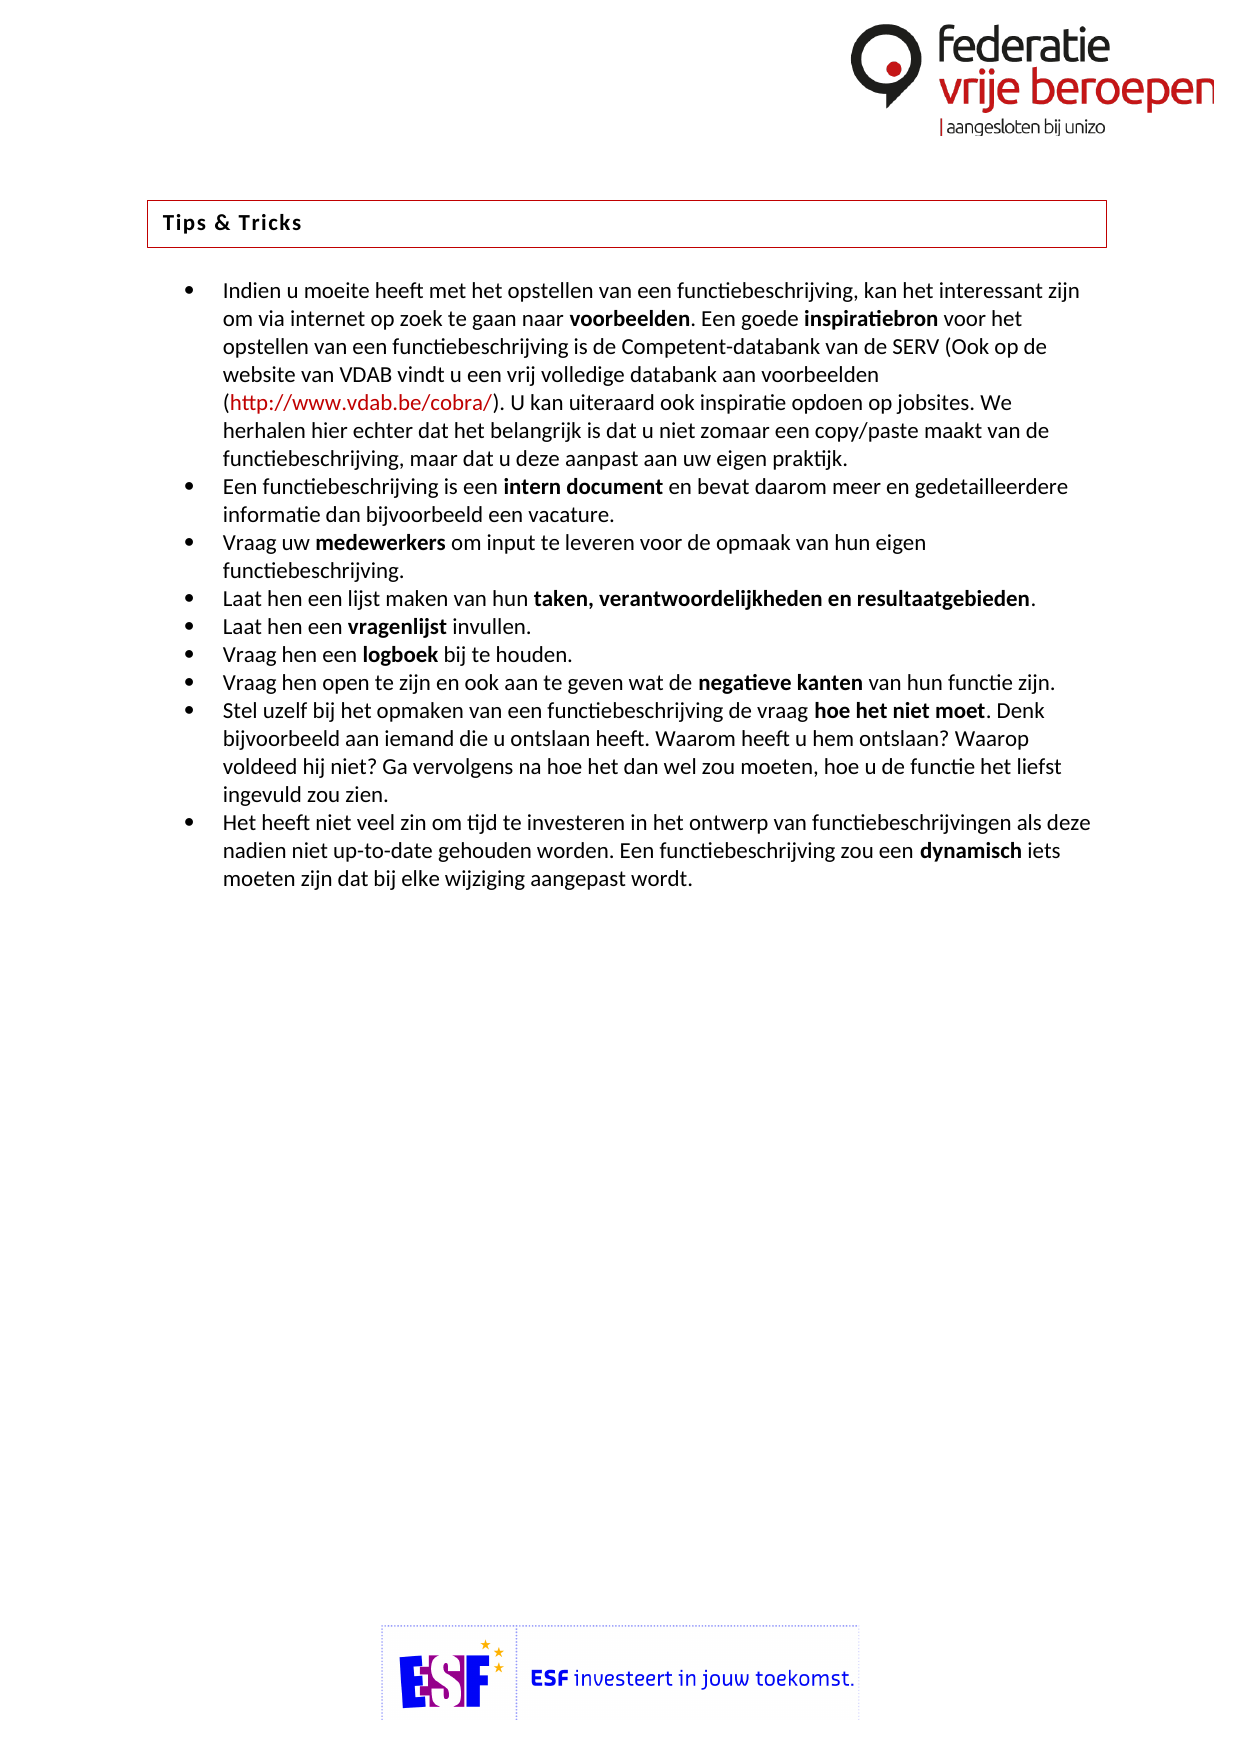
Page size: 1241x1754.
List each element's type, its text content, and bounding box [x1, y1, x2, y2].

picture [848, 23, 1214, 136]
list Vraag hen open te zijn en ook aan te geven wat de negatieve kanten van hun functie zijn. [185, 668, 1093, 696]
list Laat hen een lijst maken van hun taken, verantwoordelijkheden en resultaatgebieden. [185, 584, 1093, 612]
list Het heeft niet veel zin om tijd te investeren in het ontwerp van functiebeschrijvingen als deze nadien niet up-to-date gehouden worden. Een functiebeschrijving zou een dynamisch iets moeten zijn dat bij elke wijziging aangepast wordt. [185, 808, 1093, 892]
list Een functiebeschrijving is een intern document en bevat daarom meer en gedetailleerdere informatie dan bijvoorbeeld een vacature. [185, 472, 1093, 528]
list Laat hen een vragenlijst invullen. [185, 612, 1093, 640]
picture [381, 1625, 860, 1720]
list Indien u moeite heeft met het opstellen van een functiebeschrijving, kan het interessant zijn om via internet op zoek te gaan naar voorbeelden. Een goede inspiratiebron voor het opstellen van een functiebeschrijving is de Competent-databank van de SERV (Ook op de website van VDAB vindt u een vrij volledige databank aan voorbeelden (http://www.vdab.be/cobra/). U kan uiteraard ook inspiratie opdoen op jobsites. We herhalen hier echter dat het belangrijk is dat u niet zomaar een copy/paste maakt van de functiebeschrijving, maar dat u deze aanpast aan uw eigen praktijk. [185, 276, 1093, 472]
list Stel uzelf bij het opmaken van een functiebeschrijving de vraag hoe het niet moet. Denk bijvoorbeeld aan iemand die u ontslaan heeft. Waarom heeft u hem ontslaan? Waarop voldeed hij niet? Ga vervolgens na hoe het dan wel zou moeten, hoe u de functie het liefst ingevuld zou zien. [185, 696, 1093, 808]
list Vraag hen een logboek bij te houden. [185, 640, 1093, 668]
list Vraag uw medewerkers om input te leveren voor de opmaak van hun eigen functiebeschrijving. [185, 528, 1093, 584]
